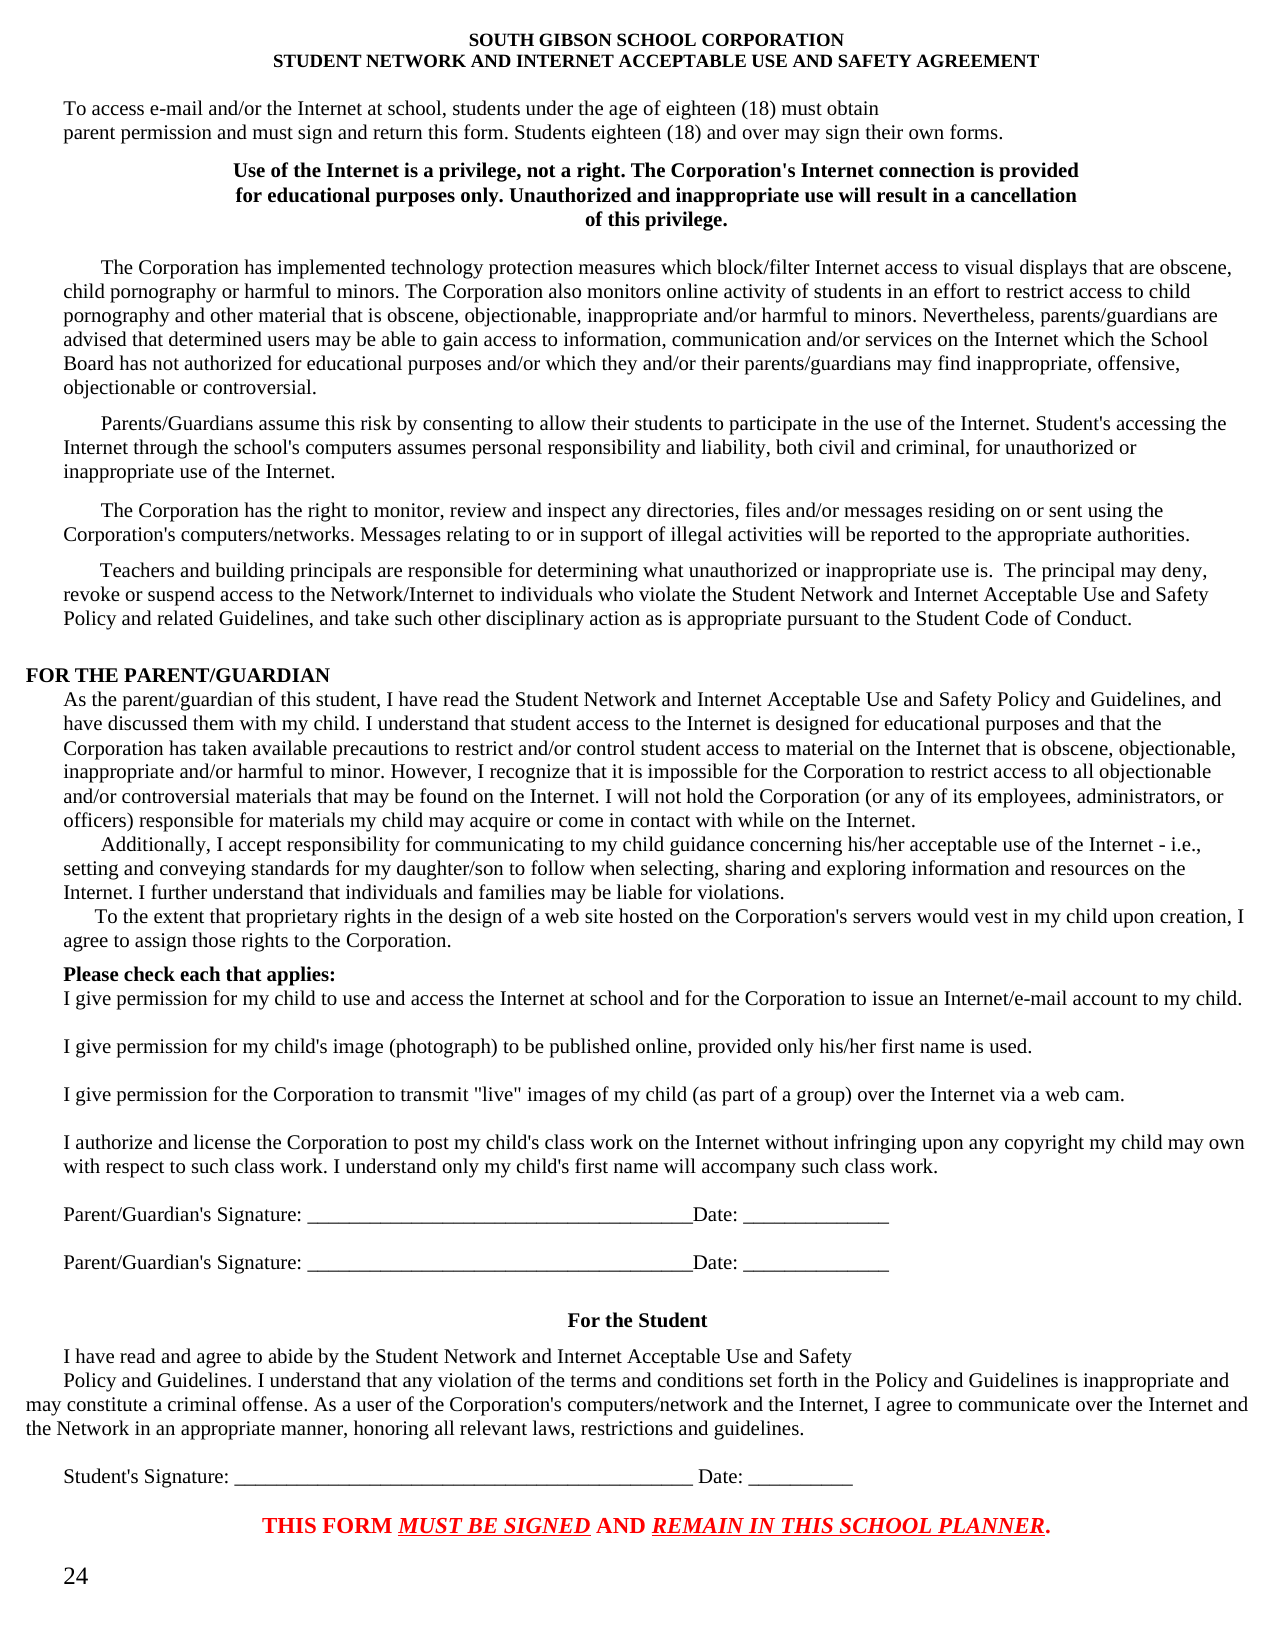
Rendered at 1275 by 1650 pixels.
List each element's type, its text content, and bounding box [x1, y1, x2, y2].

text Student's Signature: ____________________________________________ Date: __________ [26, 1464, 1249, 1488]
text As the parent/guardian of this student, I have read the Student Network and Internet Acceptable Use and Safety Policy and Guidelines, and have discussed them with my child. I understand that student access to the Internet is designed for educational purposes and that the Corporation has taken available precautions to restrict and/or control student access to material on the Internet that is obscene, objectionable, inappropriate and/or harmful to minor. However, I recognize that it is impossible for the Corporation to restrict access to all objectionable and/or controversial materials that may be found on the Internet. I will not hold the Corporation (or any of its employees, administrators, or officers) responsible for materials my child may acquire or come in contact with while on the Internet. [63, 687, 1249, 832]
text 􀀄 I give permission for the Corporation to transmit "live" images of my child (as part of a group) over the Internet via a web cam. [26, 1082, 1249, 1106]
text Please check each that applies: [26, 962, 1249, 986]
text 􀀄 I give permission for my child to use and access the Internet at school and for the Corporation to issue an Internet/e-mail account to my child. [26, 986, 1249, 1010]
text Use of the Internet is a privilege, not a right. The Corporation's Internet connection is provided [26, 158, 1249, 182]
subtitle For the Parent/Guardian [26, 663, 1249, 687]
text To the extent that proprietary rights in the design of a web site hosted on the Corporation's servers would vest in my child upon creation, I agree to assign those rights to the Corporation. [63, 904, 1249, 952]
text I have read and agree to abide by the Student Network and Internet Acceptable Use and Safety [26, 1344, 1249, 1368]
text To access e-mail and/or the Internet at school, students under the age of eighteen (18) must obtain [26, 96, 1249, 120]
text The Corporation has implemented technology protection measures which block/filter Internet access to visual displays that are obscene, child pornography or harmful to minors. The Corporation also monitors online activity of students in an effort to restrict access to child pornography and other material that is obscene, objectionable, inappropriate and/or harmful to minors. Nevertheless, parents/guardians are advised that determined users may be able to gain access to information, communication and/or services on the Internet which the School Board has not authorized for educational purposes and/or which they and/or their parents/guardians may find inappropriate, offensive, objectionable or controversial. [63, 255, 1249, 399]
text Parent/Guardian's Signature: _____________________________________Date: ______________ [26, 1202, 1249, 1226]
text Teachers and building principals are responsible for determining what unauthorized or inappropriate use is. The principal may deny, revoke or suspend access to the Network/Internet to individuals who violate the Student Network and Internet Acceptable Use and Safety Policy and related Guidelines, and take such other disciplinary action as is appropriate pursuant to the Student Code of Conduct. [63, 558, 1249, 630]
text Parent/Guardian's Signature: _____________________________________Date: ______________ [26, 1250, 1249, 1274]
text parent permission and must sign and return this form. Students eighteen (18) and over may sign their own forms. [26, 120, 1249, 144]
text Policy and Guidelines. I understand that any violation of the terms and conditions set forth in the Policy and Guidelines is inappropriate and may constitute a criminal offense. As a user of the Corporation's computers/network and the Internet, I agree to communicate over the Internet and the Network in an appropriate manner, honoring all relevant laws, restrictions and guidelines. [26, 1368, 1249, 1440]
text for educational purposes only. Unauthorized and inappropriate use will result in a cancellation [26, 182, 1249, 207]
text Parents/Guardians assume this risk by consenting to allow their students to participate in the use of the Internet. Student's accessing the Internet through the school's computers assumes personal responsibility and liability, both civil and criminal, for unauthorized or inappropriate use of the Internet. [63, 411, 1249, 483]
subtitle For the Student [26, 1308, 1249, 1332]
text This form must be signed and remain in this school planner. [26, 1512, 1249, 1538]
text 􀀄 I give permission for my child's image (photograph) to be published online, provided only his/her first name is used. [26, 1034, 1249, 1058]
text Additionally, I accept responsibility for communicating to my child guidance concerning his/her acceptable use of the Internet - i.e., setting and conveying standards for my daughter/son to follow when selecting, sharing and exploring information and resources on the Internet. I further understand that individuals and families may be liable for violations. [63, 832, 1249, 904]
text The Corporation has the right to monitor, review and inspect any directories, files and/or messages residing on or sent using the Corporation's computers/networks. Messages relating to or in support of illegal activities will be reported to the appropriate authorities. [63, 498, 1249, 546]
text of this privilege. [26, 207, 1249, 231]
text STUDENT NETWORK AND INTERNET ACCEPTABLE USE AND SAFETY AGREEMENT [26, 50, 1249, 72]
text SOUTH GIBSON SCHOOL CORPORATION [26, 29, 1249, 50]
text 􀀄 I authorize and license the Corporation to post my child's class work on the Internet without infringing upon any copyright my child may own with respect to such class work. I understand only my child's first name will accompany such class work. [26, 1130, 1249, 1178]
